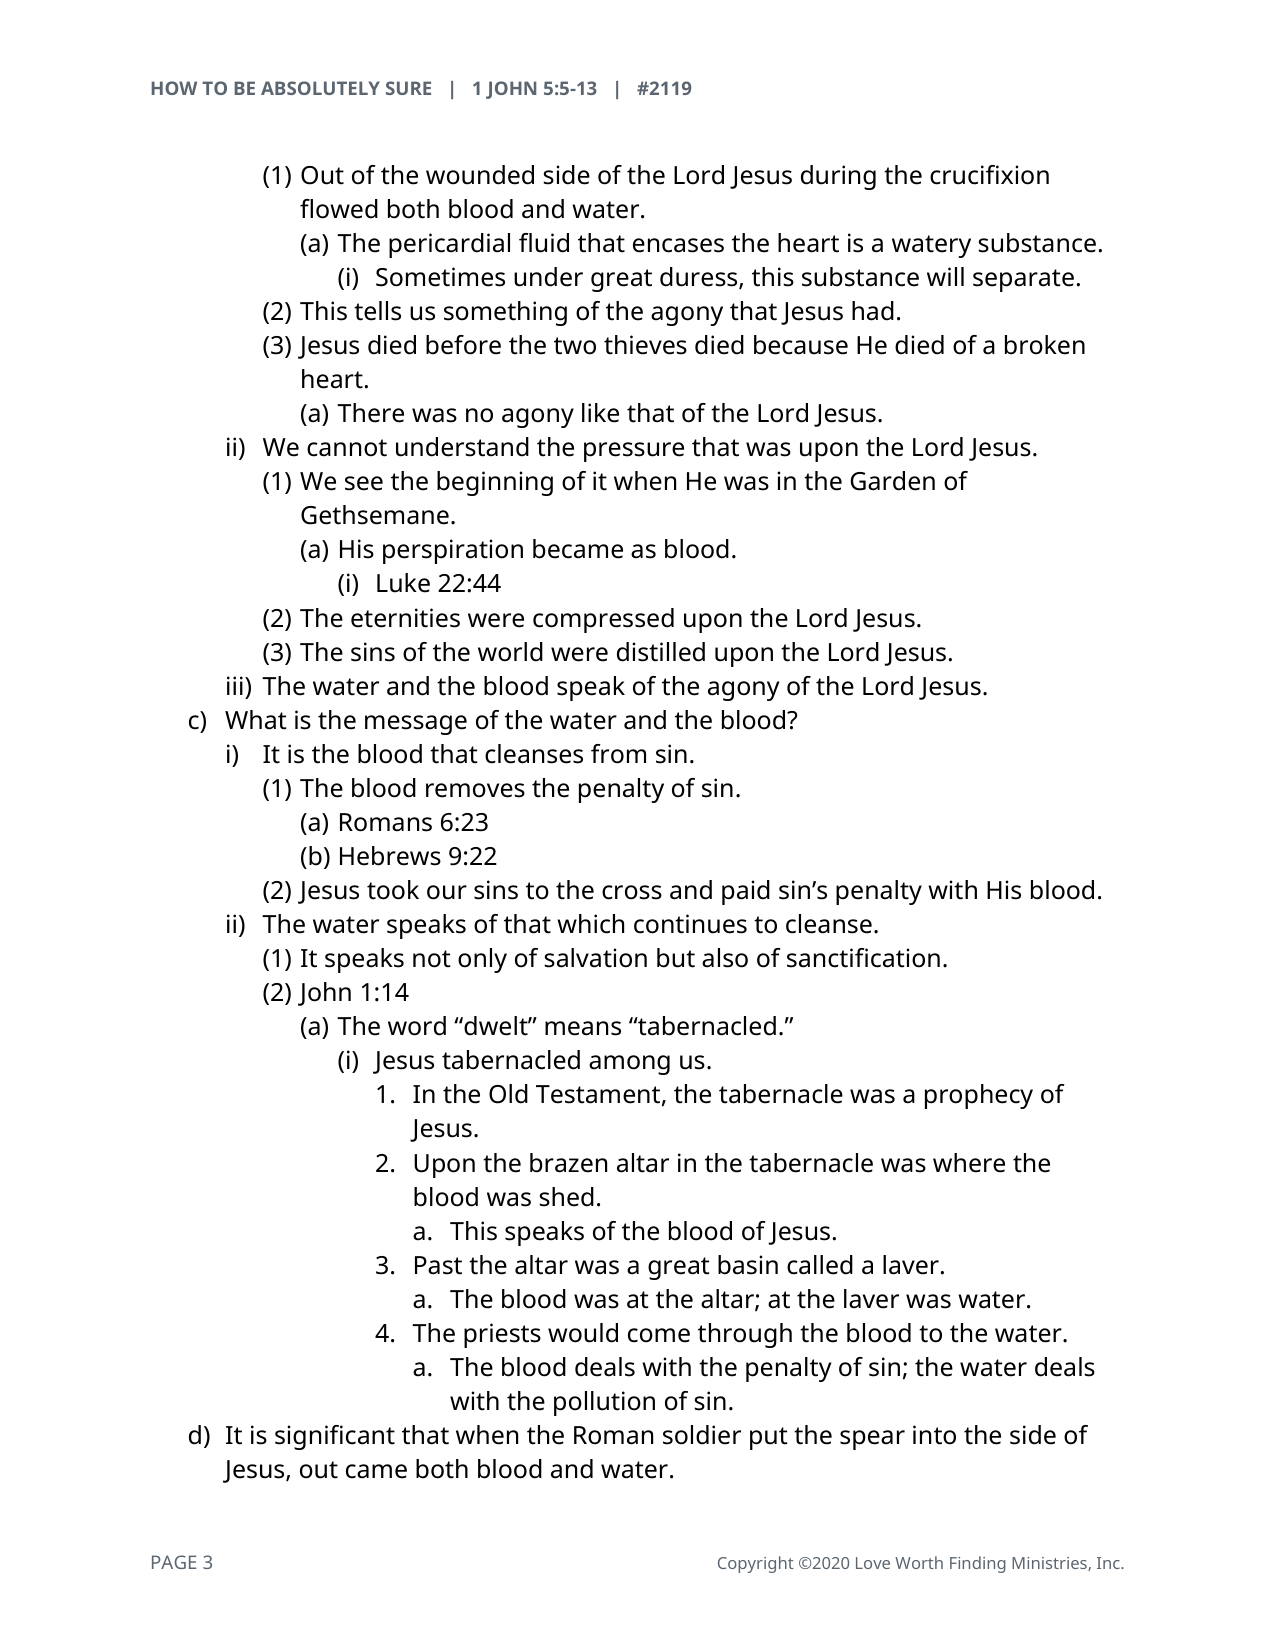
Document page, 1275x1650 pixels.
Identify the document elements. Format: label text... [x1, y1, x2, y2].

list We see the beginning of it when He was in the Garden of Gethsemane. [262, 464, 1125, 532]
list Upon the brazen altar in the tabernacle was where the blood was shed. [375, 1145, 1125, 1213]
list Past the altar was a great basin called a laver. [375, 1247, 1125, 1281]
list Luke 22:44 [337, 566, 1125, 600]
list The priests would come through the blood to the water. [375, 1316, 1125, 1349]
list Out of the wounded side of the Lord Jesus during the crucifixion flowed both blood and water. [262, 157, 1125, 226]
list This speaks of the blood of Jesus. [412, 1213, 1125, 1247]
list The sins of the world were distilled upon the Lord Jesus. [262, 634, 1125, 668]
list The blood removes the penalty of sin. [262, 771, 1125, 804]
list Jesus took our sins to the cross and paid sin’s penalty with His blood. [262, 873, 1125, 907]
list The pericardial fluid that encases the heart is a watery substance. [300, 226, 1125, 259]
list What is the message of the water and the blood? [187, 702, 1125, 736]
list The eternities were compressed upon the Lord Jesus. [262, 600, 1125, 634]
list The blood was at the altar; at the laver was water. [412, 1281, 1125, 1316]
list We cannot understand the pressure that was upon the Lord Jesus. [225, 430, 1125, 464]
list It is the blood that cleanses from sin. [225, 736, 1125, 771]
list The word “dwelt” means “tabernacled.” [300, 1009, 1125, 1043]
list It speaks not only of salvation but also of sanctification. [262, 941, 1125, 975]
list Jesus died before the two thieves died because He died of a broken heart. [262, 328, 1125, 396]
list John 1:14 [262, 975, 1125, 1009]
list Sometimes under great duress, this substance will separate. [337, 259, 1125, 294]
list The water and the blood speak of the agony of the Lord Jesus. [225, 668, 1125, 702]
list In the Old Testament, the tabernacle was a prophecy of Jesus. [375, 1077, 1125, 1145]
list The water speaks of that which continues to cleanse. [225, 907, 1125, 941]
list His perspiration became as blood. [300, 532, 1125, 566]
list There was no agony like that of the Lord Jesus. [300, 396, 1125, 430]
list Romans 6:23 [300, 804, 1125, 839]
list Jesus tabernacled among us. [337, 1043, 1125, 1077]
list Hebrews 9:22 [300, 839, 1125, 873]
list It is significant that when the Roman soldier put the spear into the side of Jesus, out came both blood and water. [187, 1418, 1125, 1486]
list The blood deals with the penalty of sin; the water deals with the pollution of sin. [412, 1349, 1125, 1418]
list This tells us something of the agony that Jesus had. [262, 294, 1125, 328]
